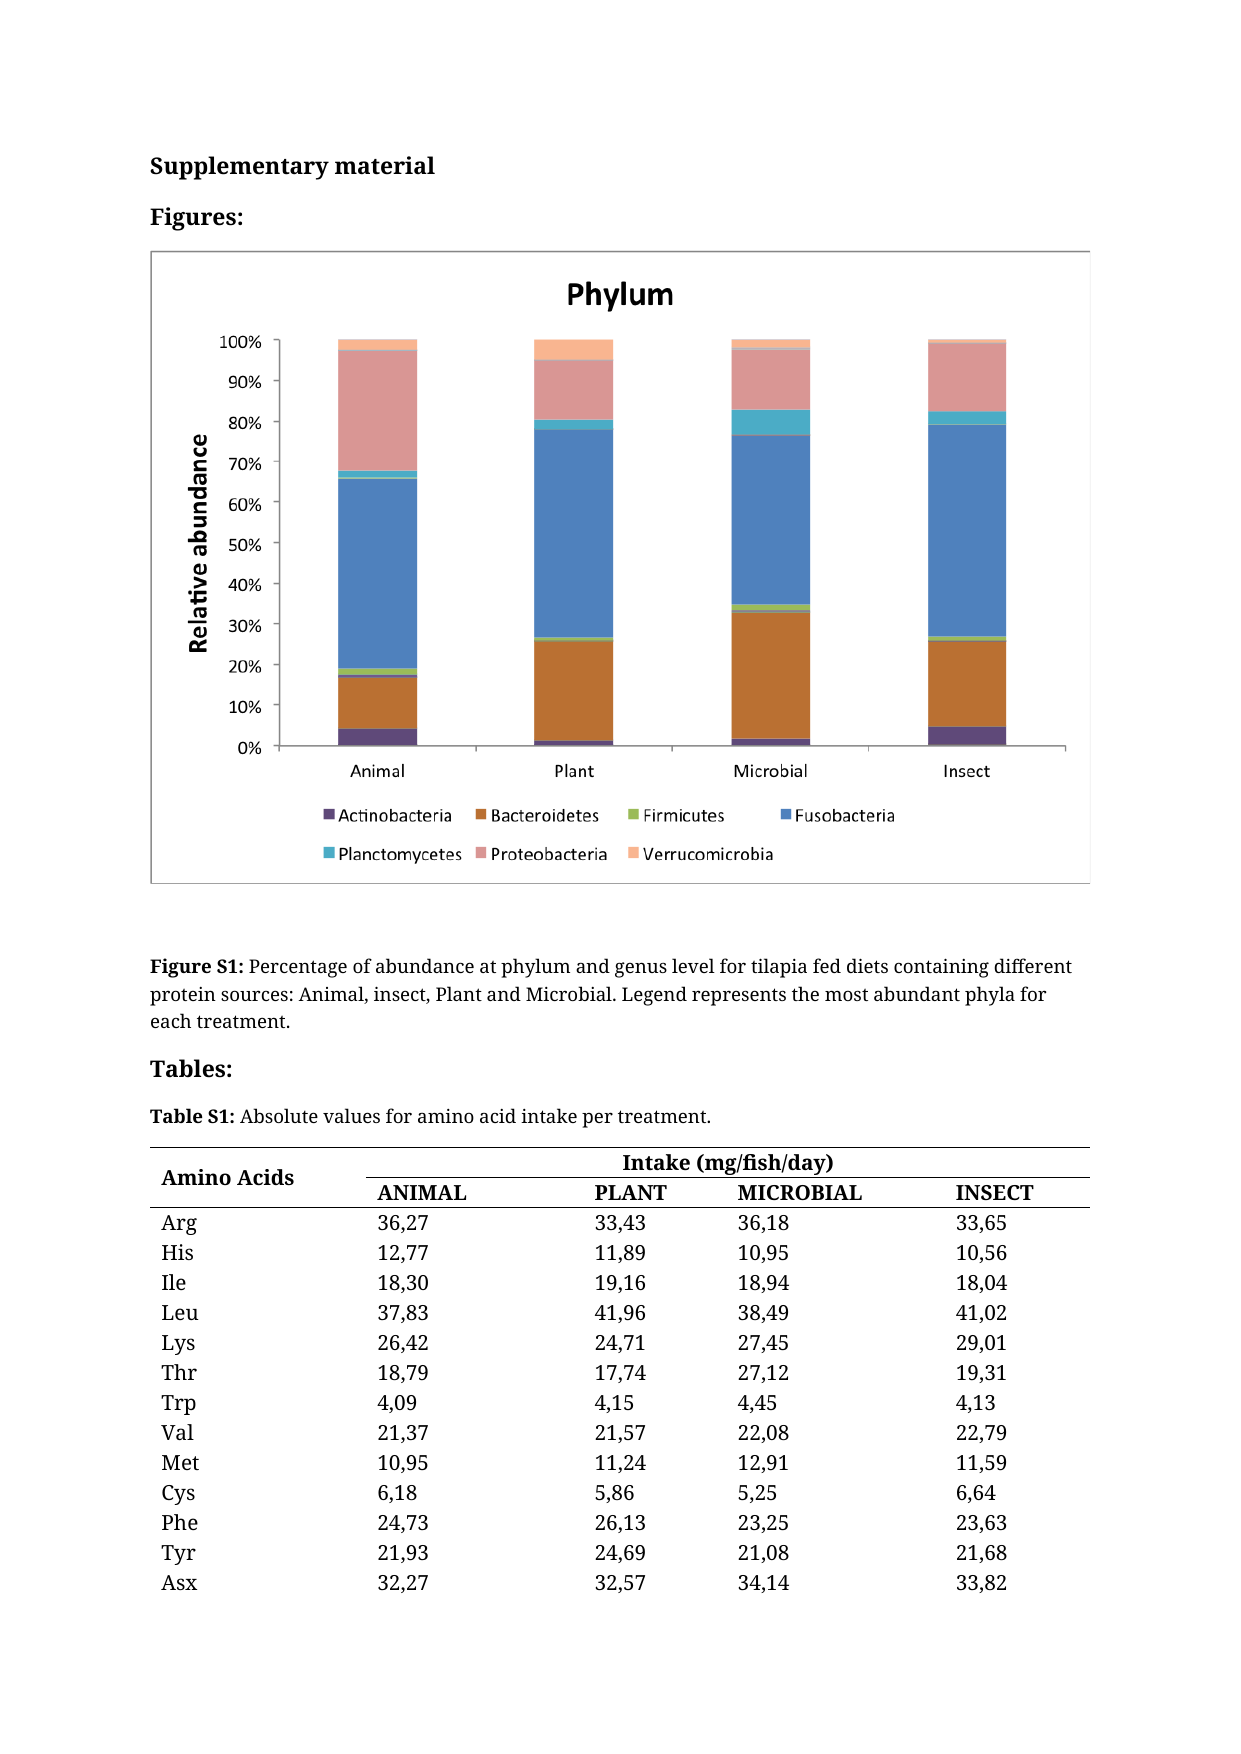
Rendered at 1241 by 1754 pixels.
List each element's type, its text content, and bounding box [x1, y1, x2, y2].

table_cell 41,96 [583, 1297, 726, 1327]
table_cell 4,13 [944, 1387, 1090, 1417]
table_cell 24,73 [366, 1507, 583, 1537]
table_cell 21,08 [726, 1537, 944, 1567]
text Figures: [150, 200, 1090, 232]
table_cell 24,71 [583, 1327, 726, 1357]
table_cell Ile [150, 1267, 366, 1297]
text Supplementary material [150, 150, 1090, 181]
table_cell 11,24 [583, 1447, 726, 1477]
table_cell ANIMAL [366, 1178, 583, 1207]
table_cell 41,02 [944, 1297, 1090, 1327]
table_cell 12,91 [726, 1447, 944, 1477]
text Tables: [150, 1052, 1090, 1084]
table_cell 11,59 [944, 1447, 1090, 1477]
table_cell Trp [150, 1387, 366, 1417]
table_cell 26,13 [583, 1507, 726, 1537]
table_cell 27,45 [726, 1327, 944, 1357]
table_cell MICROBIAL [726, 1178, 944, 1207]
table_cell 26,42 [366, 1327, 583, 1357]
table_cell 5,86 [583, 1477, 726, 1507]
table_cell 6,18 [366, 1477, 583, 1507]
table_cell 4,09 [366, 1387, 583, 1417]
table_cell Met [150, 1447, 366, 1477]
table_cell 17,74 [583, 1357, 726, 1387]
table_cell 33,65 [944, 1208, 1090, 1237]
table_cell Asx [150, 1567, 366, 1597]
text Table S1: Absolute values for amino acid intake per treatment. [150, 1103, 1090, 1128]
table_cell Arg [150, 1208, 366, 1237]
table_cell PLANT [583, 1178, 726, 1207]
table_cell 21,68 [944, 1537, 1090, 1567]
table_cell 4,45 [726, 1387, 944, 1417]
table_cell 23,25 [726, 1507, 944, 1537]
table_header Amino Acids [150, 1148, 366, 1207]
table_cell 18,94 [726, 1267, 944, 1297]
table_cell 18,30 [366, 1267, 583, 1297]
table_cell Val [150, 1417, 366, 1447]
table_cell Phe [150, 1507, 366, 1537]
table_cell 5,25 [726, 1477, 944, 1507]
table_header Intake (mg/fish/day) [366, 1148, 1090, 1177]
table_cell 36,18 [726, 1208, 944, 1237]
table_cell 33,43 [583, 1208, 726, 1237]
table_cell 10,95 [366, 1447, 583, 1477]
table_cell INSECT [944, 1178, 1090, 1207]
table_cell Leu [150, 1297, 366, 1327]
table_cell 4,15 [583, 1387, 726, 1417]
table_cell 36,27 [366, 1208, 583, 1237]
table_cell 21,37 [366, 1417, 583, 1447]
table_cell Tyr [150, 1537, 366, 1567]
table_cell 19,31 [944, 1357, 1090, 1387]
table_cell His [150, 1237, 366, 1267]
table_cell 21,57 [583, 1417, 726, 1447]
table_cell Thr [150, 1357, 366, 1387]
table_cell 27,12 [726, 1357, 944, 1387]
table_cell 22,08 [726, 1417, 944, 1447]
table_cell 23,63 [944, 1507, 1090, 1537]
table_cell Lys [150, 1327, 366, 1357]
table_cell 32,57 [583, 1567, 726, 1597]
table_cell 32,27 [366, 1567, 583, 1597]
table_cell 18,79 [366, 1357, 583, 1387]
table_cell 38,49 [726, 1297, 944, 1327]
picture [150, 250, 1091, 884]
table_cell 22,79 [944, 1417, 1090, 1447]
table_cell 29,01 [944, 1327, 1090, 1357]
table_cell 34,14 [726, 1567, 944, 1597]
text Figure S1: Percentage of abundance at phylum and genus level for tilapia fed diets containing different protein sources: Animal, insect, Plant and Microbial. Legend represents the most abundant phyla for each treatment. [150, 953, 1090, 1034]
table_cell 10,95 [726, 1237, 944, 1267]
table_cell 18,04 [944, 1267, 1090, 1297]
table_cell 33,82 [944, 1567, 1090, 1597]
table_cell 10,56 [944, 1237, 1090, 1267]
table_cell 11,89 [583, 1237, 726, 1267]
table_cell 12,77 [366, 1237, 583, 1267]
table_cell Cys [150, 1477, 366, 1507]
table_cell 37,83 [366, 1297, 583, 1327]
table_cell 24,69 [583, 1537, 726, 1567]
table_cell 6,64 [944, 1477, 1090, 1507]
table_cell 21,93 [366, 1537, 583, 1567]
table_cell 19,16 [583, 1267, 726, 1297]
